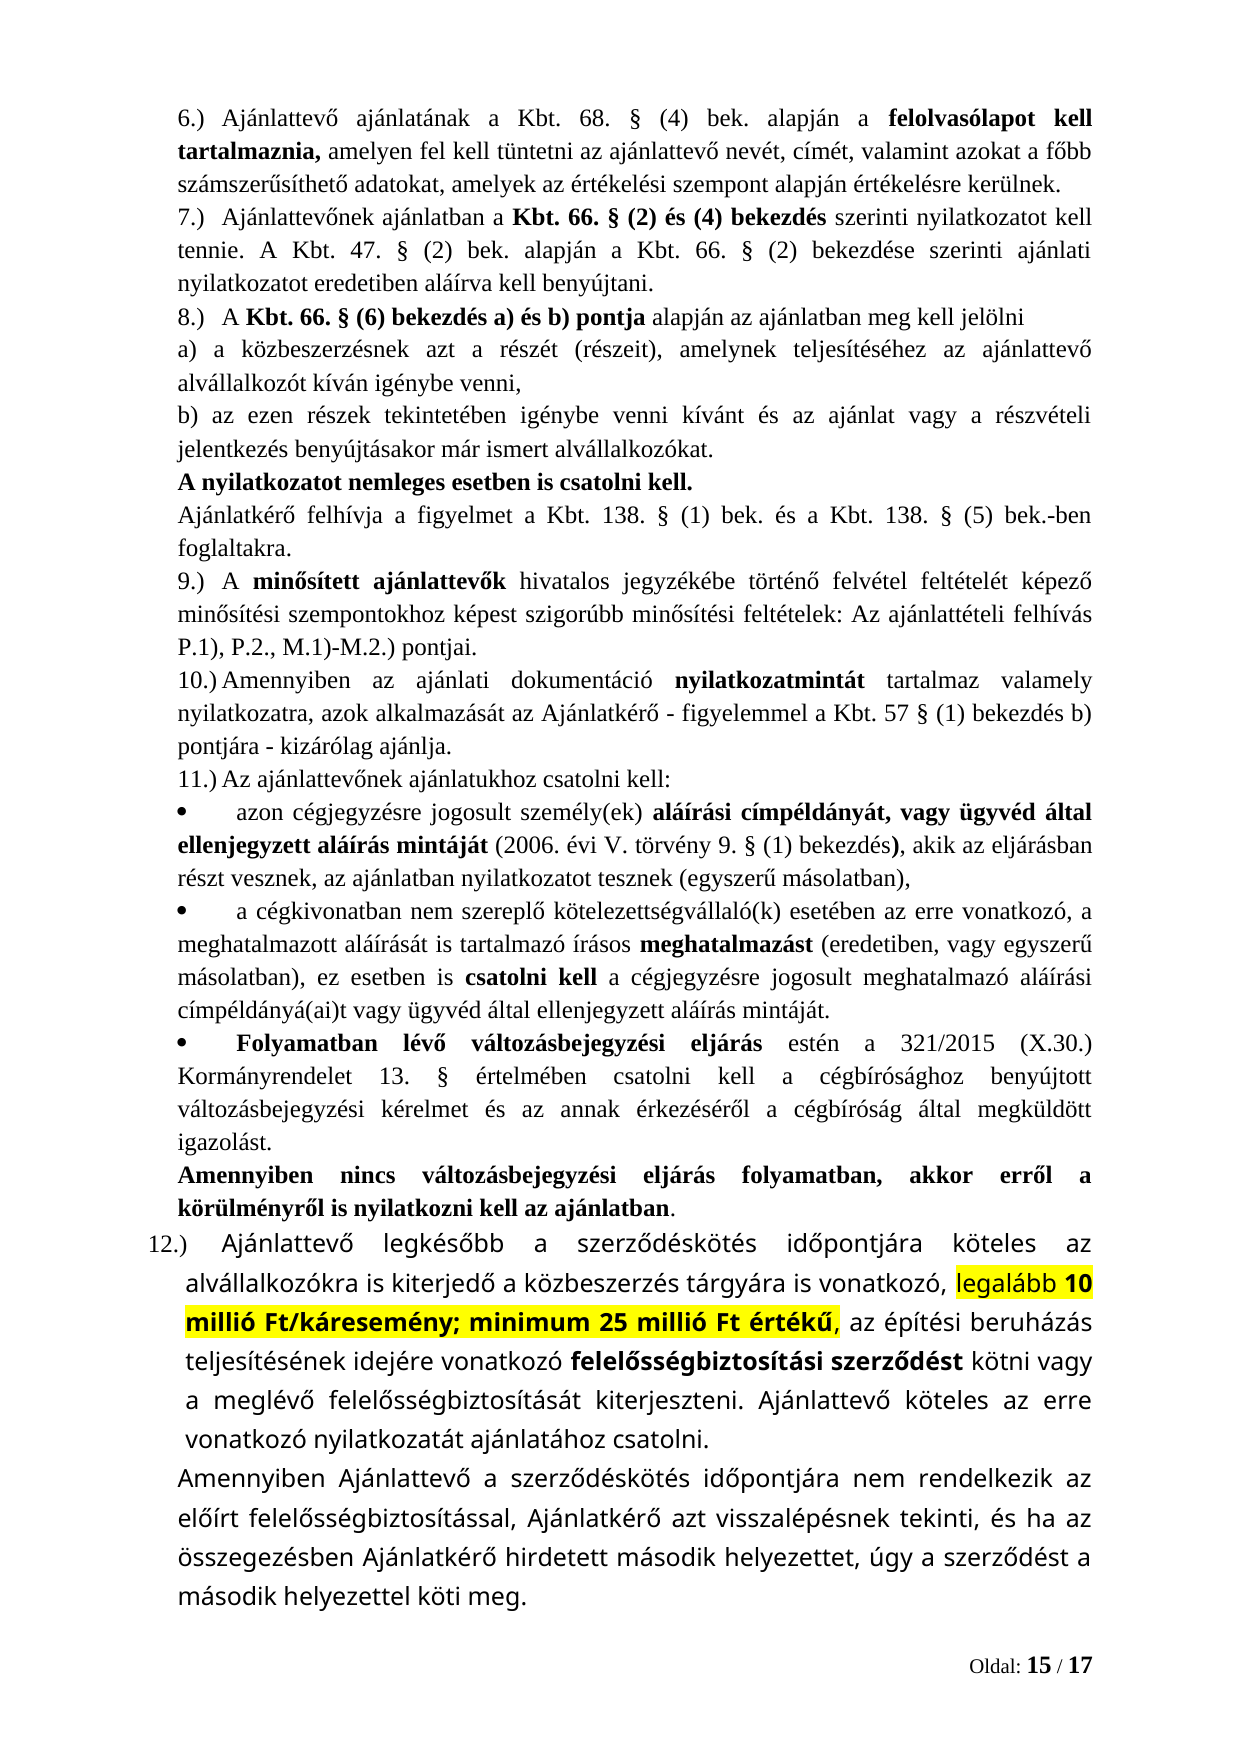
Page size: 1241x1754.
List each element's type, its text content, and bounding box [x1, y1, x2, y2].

list Amennyiben az ajánlati dokumentáció nyilatkozatmintát tartalmaz valamely nyilatkozatra, azok alkalmazását az Ajánlatkérő - figyelemmel a Kbt. 57 § (1) bekezdés b) pontjára - kizárólag ajánlja. [177, 665, 1093, 759]
list azon cégjegyzésre jogosult személy(ek) aláírási címpéldányát, vagy ügyvéd által ellenjegyzett aláírás mintáját (2006. évi V. törvény 9. § (1) bekezdés), akik az eljárásban részt vesznek, az ajánlatban nyilatkozatot tesznek (egyszerű másolatban), [177, 797, 1093, 892]
list Ajánlatkérő felhívja a figyelmet a Kbt. 138. § (1) bek. és a Kbt. 138. § (5) bek.-ben foglaltakra. [177, 500, 1093, 561]
list Ajánlattevőnek ajánlatban a Kbt. 66. § (2) és (4) bekezdés szerinti nyilatkozatot kell tennie. A Kbt. 47. § (2) bek. alapján a Kbt. 66. § (2) bekezdése szerinti ajánlati nyilatkozatot eredetiben aláírva kell benyújtani. [177, 202, 1093, 297]
list Amennyiben nincs változásbejegyzési eljárás folyamatban, akkor erről a körülményről is nyilatkozni kell az ajánlatban. [177, 1160, 1093, 1222]
list a) a közbeszerzésnek azt a részét (részeit), amelynek teljesítéséhez az ajánlattevő alvállalkozót kíván igénybe venni, [177, 334, 1093, 396]
list b) az ezen részek tekintetében igénybe venni kívánt és az ajánlat vagy a részvételi jelentkezés benyújtásakor már ismert alvállalkozókat. [177, 401, 1093, 462]
list Ajánlattevő legkésőbb a szerződéskötés időpontjára köteles az alvállalkozókra is kiterjedő a közbeszerzés tárgyára is vonatkozó, legalább 10 millió Ft/káresemény; minimum 25 millió Ft értékű, az építési beruházás teljesítésének idejére vonatkozó felelősségbiztosítási szerződést kötni vagy a meglévő felelősségbiztosítását kiterjeszteni. Ajánlattevő köteles az erre vonatkozó nyilatkozatát ajánlatához csatolni. [148, 1226, 1093, 1456]
list A Kbt. 66. § (6) bekezdés a) és b) pontja alapján az ajánlatban meg kell jelölni [177, 302, 1093, 330]
list Az ajánlattevőnek ajánlatukhoz csatolni kell: [177, 764, 1093, 793]
list Folyamatban lévő változásbejegyzési eljárás estén a 321/2015 (X.30.) Kormányrendelet 13. § értelmében csatolni kell a cégbírósághoz benyújtott változásbejegyzési kérelmet és az annak érkezéséről a cégbíróság által megküldött igazolást. [177, 1028, 1093, 1156]
list Ajánlattevő ajánlatának a Kbt. 68. § (4) bek. alapján a felolvasólapot kell tartalmaznia, amelyen fel kell tüntetni az ajánlattevő nevét, címét, valamint azokat a főbb számszerűsíthető adatokat, amelyek az értékelési szempont alapján értékelésre kerülnek. [177, 103, 1093, 198]
list A nyilatkozatot nemleges esetben is csatolni kell. [177, 467, 1093, 495]
list a cégkivonatban nem szereplő kötelezettségvállaló(k) esetében az erre vonatkozó, a meghatalmazott aláírását is tartalmazó írásos meghatalmazást (eredetiben, vagy egyszerű másolatban), ez esetben is csatolni kell a cégjegyzésre jogosult meghatalmazó aláírási címpéldányá(ai)t vagy ügyvéd által ellenjegyzett aláírás mintáját. [177, 896, 1093, 1024]
text Amennyiben Ajánlattevő a szerződéskötés időpontjára nem rendelkezik az előírt felelősségbiztosítással, Ajánlatkérő azt visszalépésnek tekinti, és ha az összegezésben Ajánlatkérő hirdetett második helyezettet, úgy a szerződést a második helyezettel köti meg. [177, 1461, 1093, 1613]
list A minősített ajánlattevők hivatalos jegyzékébe történő felvétel feltételét képező minősítési szempontokhoz képest szigorúbb minősítési feltételek: Az ajánlattételi felhívás P.1), P.2., M.1)-M.2.) pontjai. [177, 566, 1093, 661]
